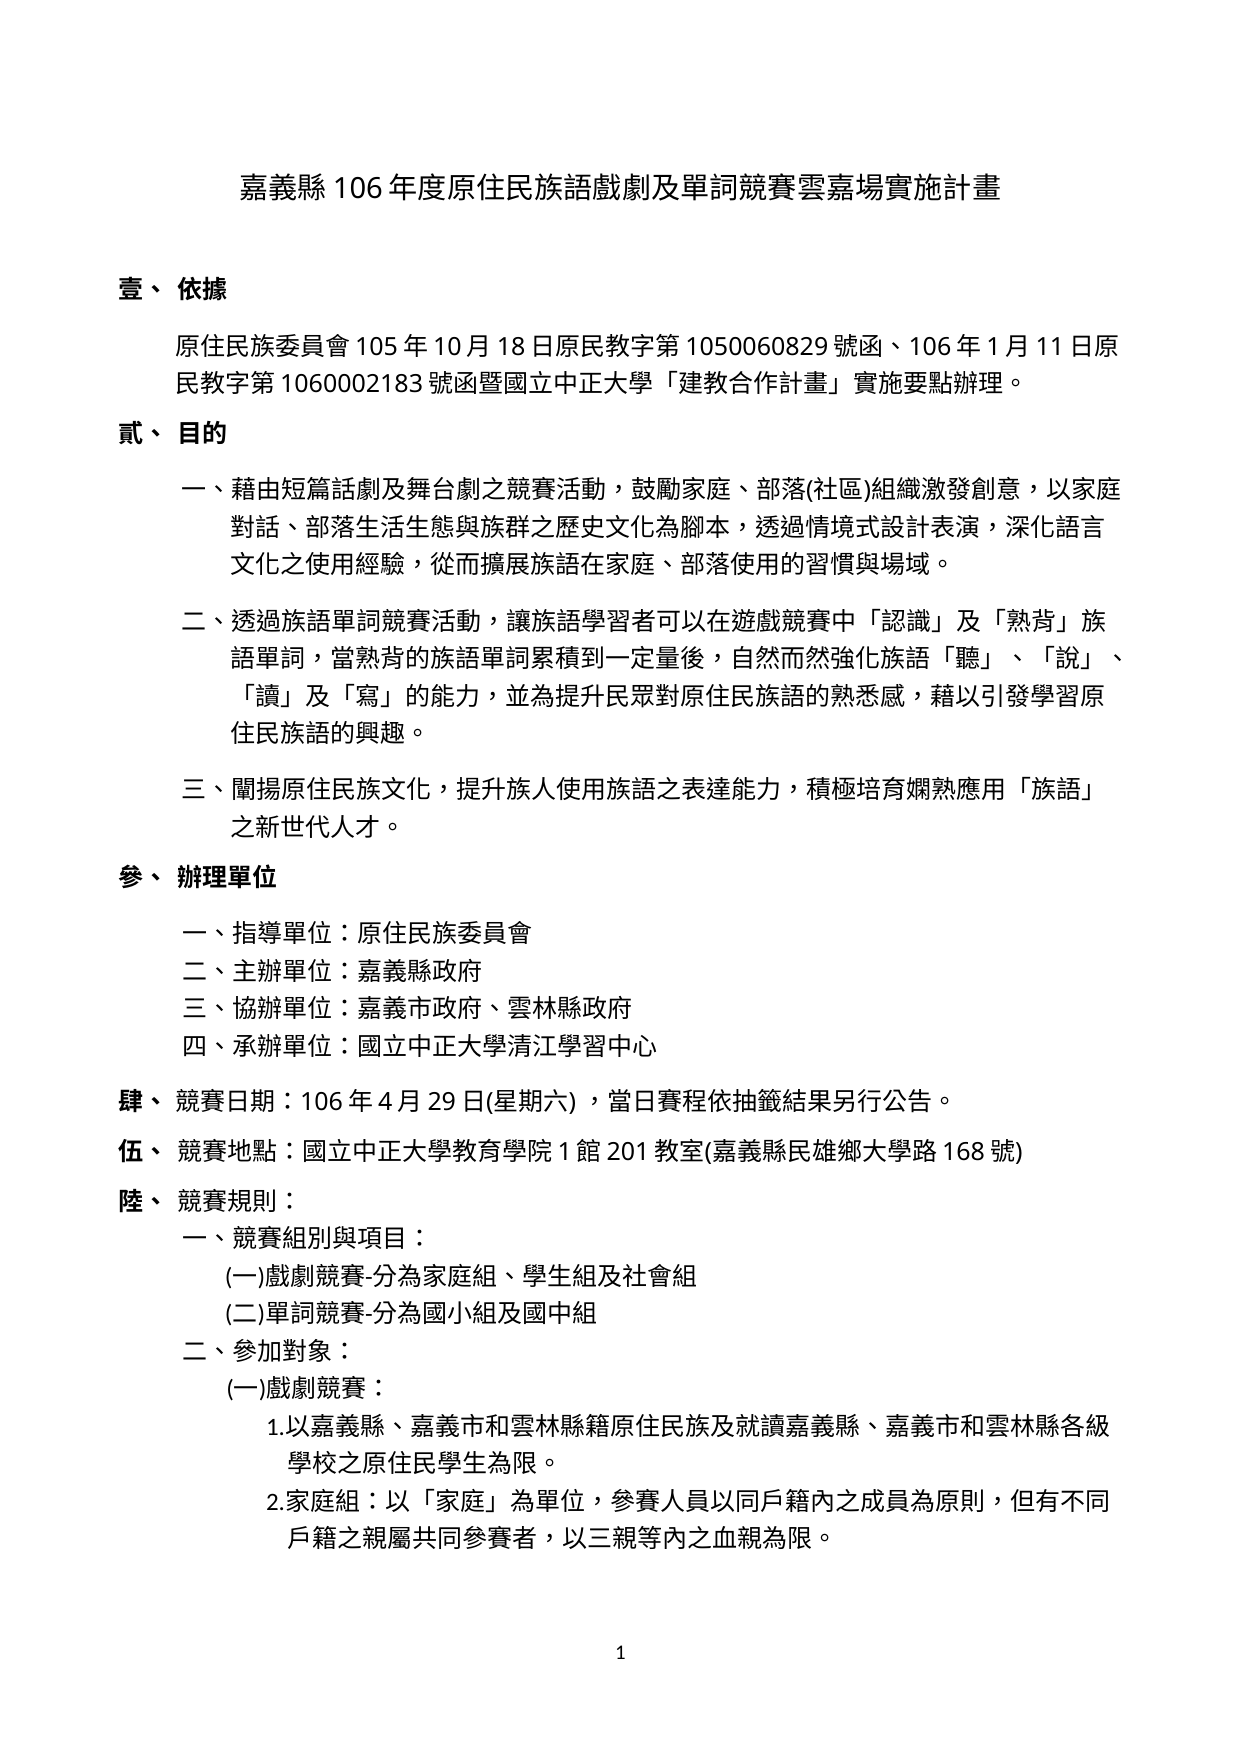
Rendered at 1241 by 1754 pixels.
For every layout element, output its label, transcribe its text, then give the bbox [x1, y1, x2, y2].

list 四、承辦單位：國立中正大學清江學習中心 [182, 1026, 1122, 1063]
list 二、主辦單位：嘉義縣政府 [182, 951, 1122, 988]
list 一、指導單位：原住民族委員會 [182, 913, 1122, 951]
text 嘉義縣106年度原住民族語戲劇及單詞競賽雲嘉場實施計畫 [118, 164, 1122, 207]
subtitle 競賽地點：國立中正大學教育學院1館201教室(嘉義縣民雄鄉大學路168號) [118, 1131, 1122, 1168]
text (一)戲劇競賽-分為家庭組、學生組及社會組 [224, 1256, 1122, 1293]
subtitle 依據 [118, 269, 1122, 307]
text 一、競賽組別與項目： [182, 1218, 1122, 1256]
text 二、透過族語單詞競賽活動，讓族語學習者可以在遊戲競賽中「認識」及「熟背」族語單詞，當熟背的族語單詞累積到一定量後，自然而然強化族語「聽」、「說」、「讀」及「寫」的能力，並為提升民眾對原住民族語的熟悉感，藉以引發學習原住民族語的興趣。 [181, 601, 1122, 751]
list 競賽日期：106年4月29日(星期六) ，當日賽程依抽籤結果另行公告。 [118, 1082, 1122, 1118]
text 二、參加對象： [182, 1331, 1122, 1368]
text (一)戲劇競賽： [226, 1368, 1122, 1406]
text (二)單詞競賽-分為國小組及國中組 [224, 1293, 1122, 1331]
subtitle 辦理單位 [118, 857, 1122, 894]
text 一、藉由短篇話劇及舞台劇之競賽活動，鼓勵家庭、部落(社區)組織激發創意，以家庭對話、部落生活生態與族群之歷史文化為腳本，透過情境式設計表演，深化語言文化之使用經驗，從而擴展族語在家庭、部落使用的習慣與場域。 [181, 469, 1122, 582]
subtitle 競賽規則： [118, 1181, 1122, 1218]
text 原住民族委員會105年10月18日原民教字第1050060829號函、106年1月11日原民教字第1060002183號函暨國立中正大學「建教合作計畫」實施要點辦理。 [175, 326, 1122, 401]
text 1.以嘉義縣、嘉義市和雲林縣籍原住民族及就讀嘉義縣、嘉義市和雲林縣各級學校之原住民學生為限。 [266, 1406, 1122, 1481]
text 2.家庭組：以「家庭」為單位，參賽人員以同戶籍內之成員為原則，但有不同戶籍之親屬共同參賽者，以三親等內之血親為限。 [266, 1481, 1122, 1556]
subtitle 目的 [118, 413, 1122, 451]
text 三、協辦單位：嘉義市政府、雲林縣政府 [182, 988, 1122, 1026]
text 三、闡揚原住民族文化，提升族人使用族語之表達能力，積極培育嫻熟應用「族語」之新世代人才。 [181, 769, 1122, 844]
